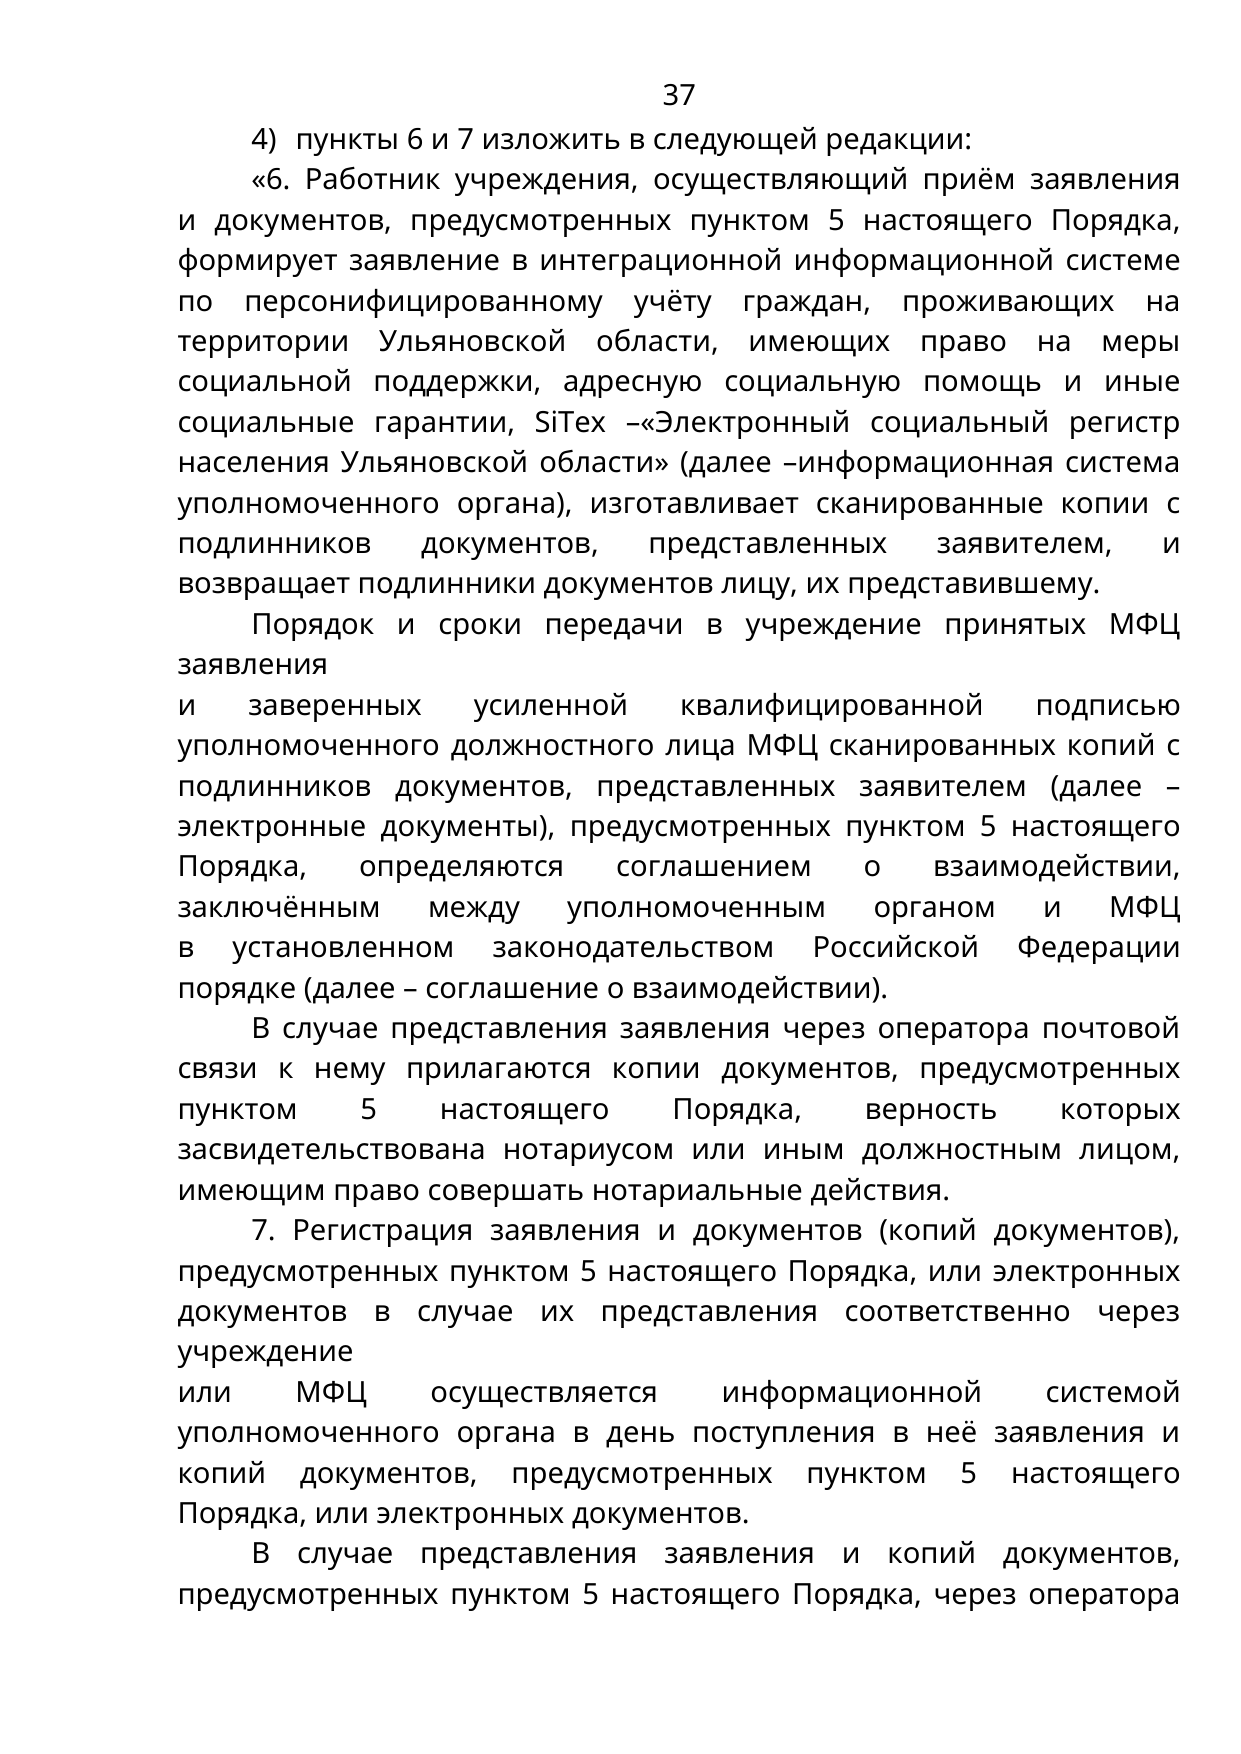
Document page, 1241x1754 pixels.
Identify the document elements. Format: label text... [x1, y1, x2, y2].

text «6. Работник учреждения, осуществляющий приём заявления и документов, предусмотренных пунктом 5 настоящего Порядка, формирует заявление в интеграционной информационной системе по персонифицированному учёту граждан, проживающих на территории Ульяновской области, имеющих право на меры социальной поддержки, адресную социальную помощь и иные социальные гарантии, SiTex –«Электронный социальный регистр населения Ульяновской области» (далее –информационная система уполномоченного органа), изготавливает сканированные копии с подлинников документов, представленных заявителем, и возвращает подлинники документов лицу, их представившему. [177, 158, 1181, 602]
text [177, 1533, 1181, 1613]
text Порядок и сроки передачи в учреждение принятых МФЦ заявления и заверенных усиленной квалифицированной подписью уполномоченного должностного лица МФЦ сканированных копий с подлинников документов, представленных заявителем (далее – электронные документы), предусмотренных пунктом 5 настоящего Порядка, определяются соглашением о взаимодействии, заключённым между уполномоченным органом и МФЦ в установленном законодательством Российской Федерации порядке (далее – соглашение о взаимодействии). [177, 603, 1181, 1007]
text 7. Регистрация заявления и документов (копий документов), предусмотренных пунктом 5 настоящего Порядка, или электронных документов в случае их представления соответственно через учреждение или МФЦ осуществляется информационной системой уполномоченного органа в день поступления в неё заявления и копий документов, предусмотренных пунктом 5 настоящего Порядка, или электронных документов. [177, 1209, 1181, 1532]
text В случае представления заявления через оператора почтовой связи к нему прилагаются копии документов, предусмотренных пунктом 5 настоящего Порядка, верность которых засвидетельствована нотариусом или иным должностным лицом, имеющим право совершать нотариальные действия. [177, 1007, 1181, 1209]
list пункты 6 и 7 изложить в следующей редакции: [177, 118, 1181, 158]
